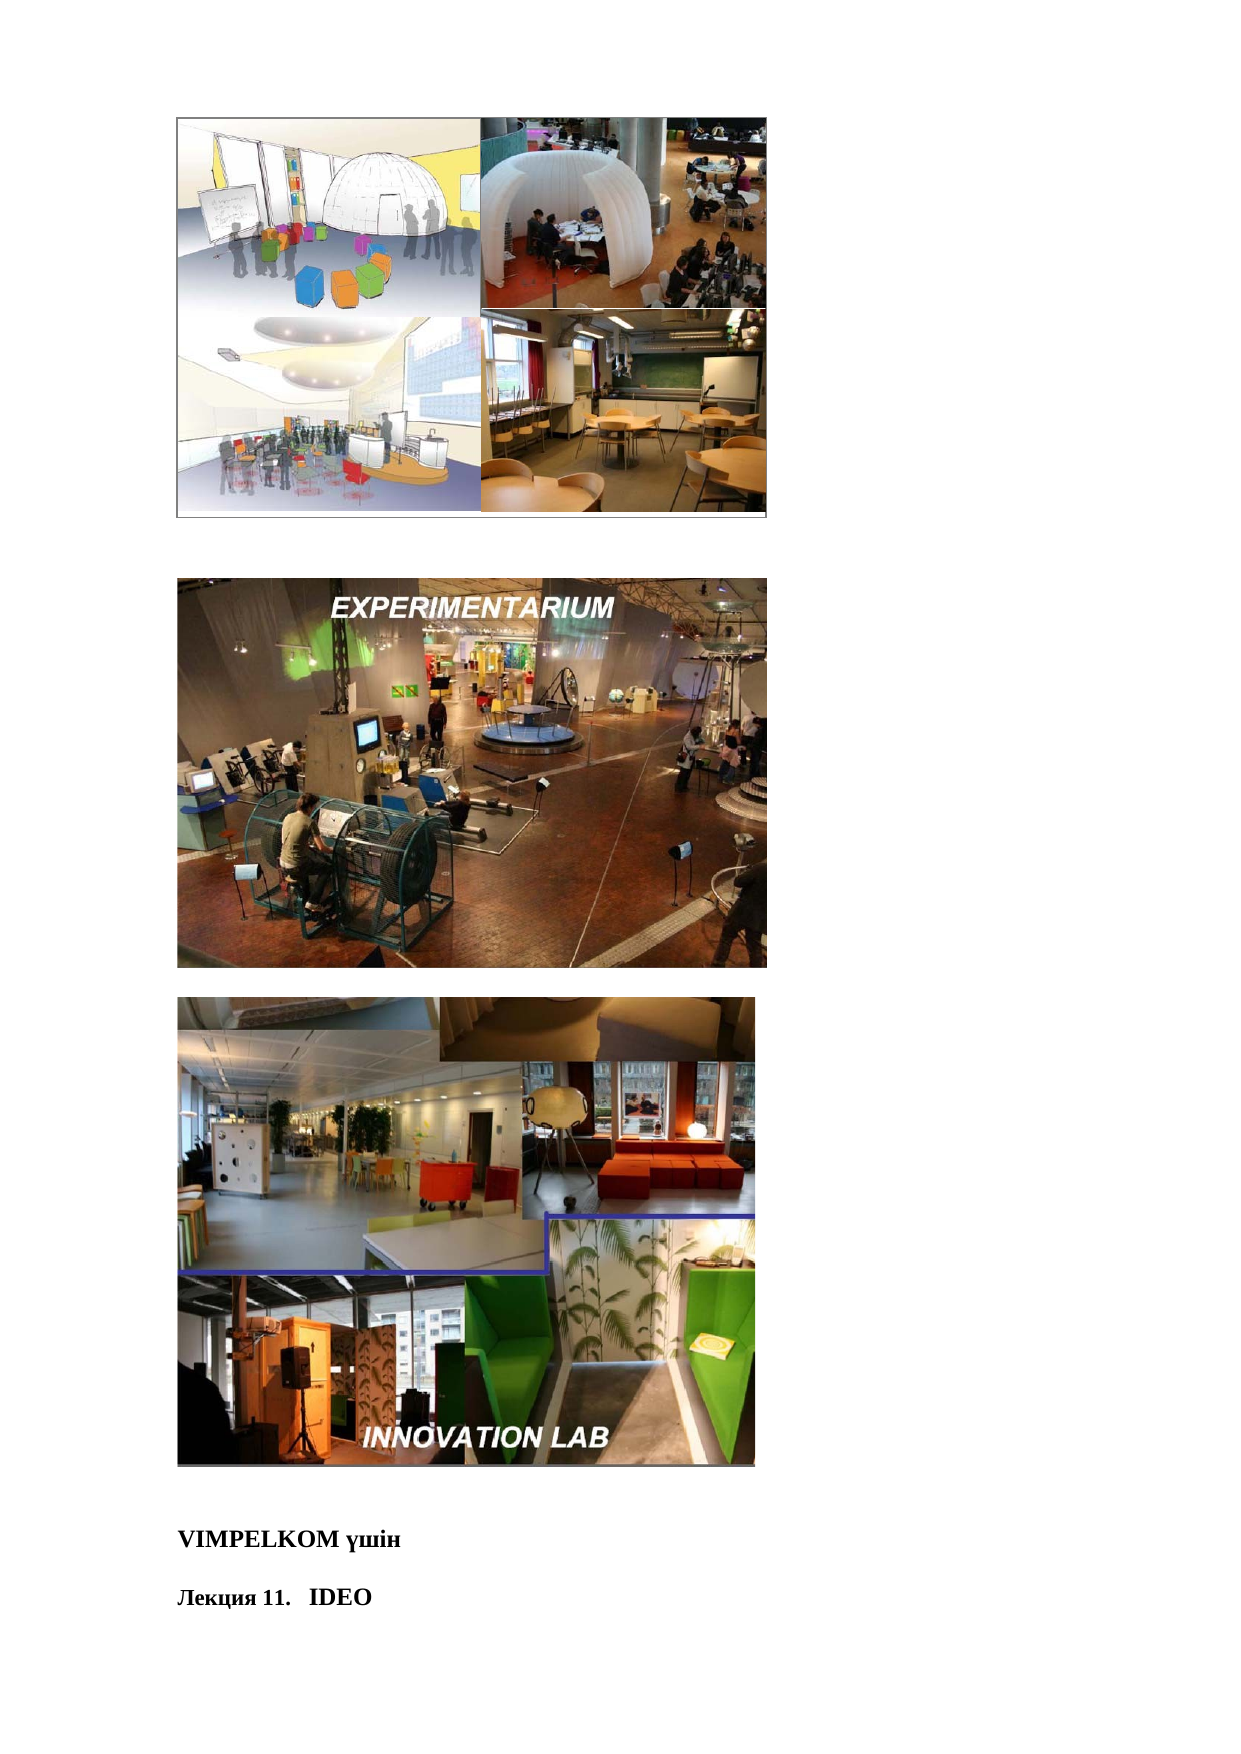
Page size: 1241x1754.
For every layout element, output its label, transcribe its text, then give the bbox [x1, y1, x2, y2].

text VIMPELKOM үшін [177, 1524, 1181, 1553]
text Лекция 11. IDEO [177, 1582, 1181, 1611]
picture [481, 118, 766, 308]
picture [177, 578, 767, 968]
picture [177, 997, 756, 1467]
picture [178, 119, 766, 512]
